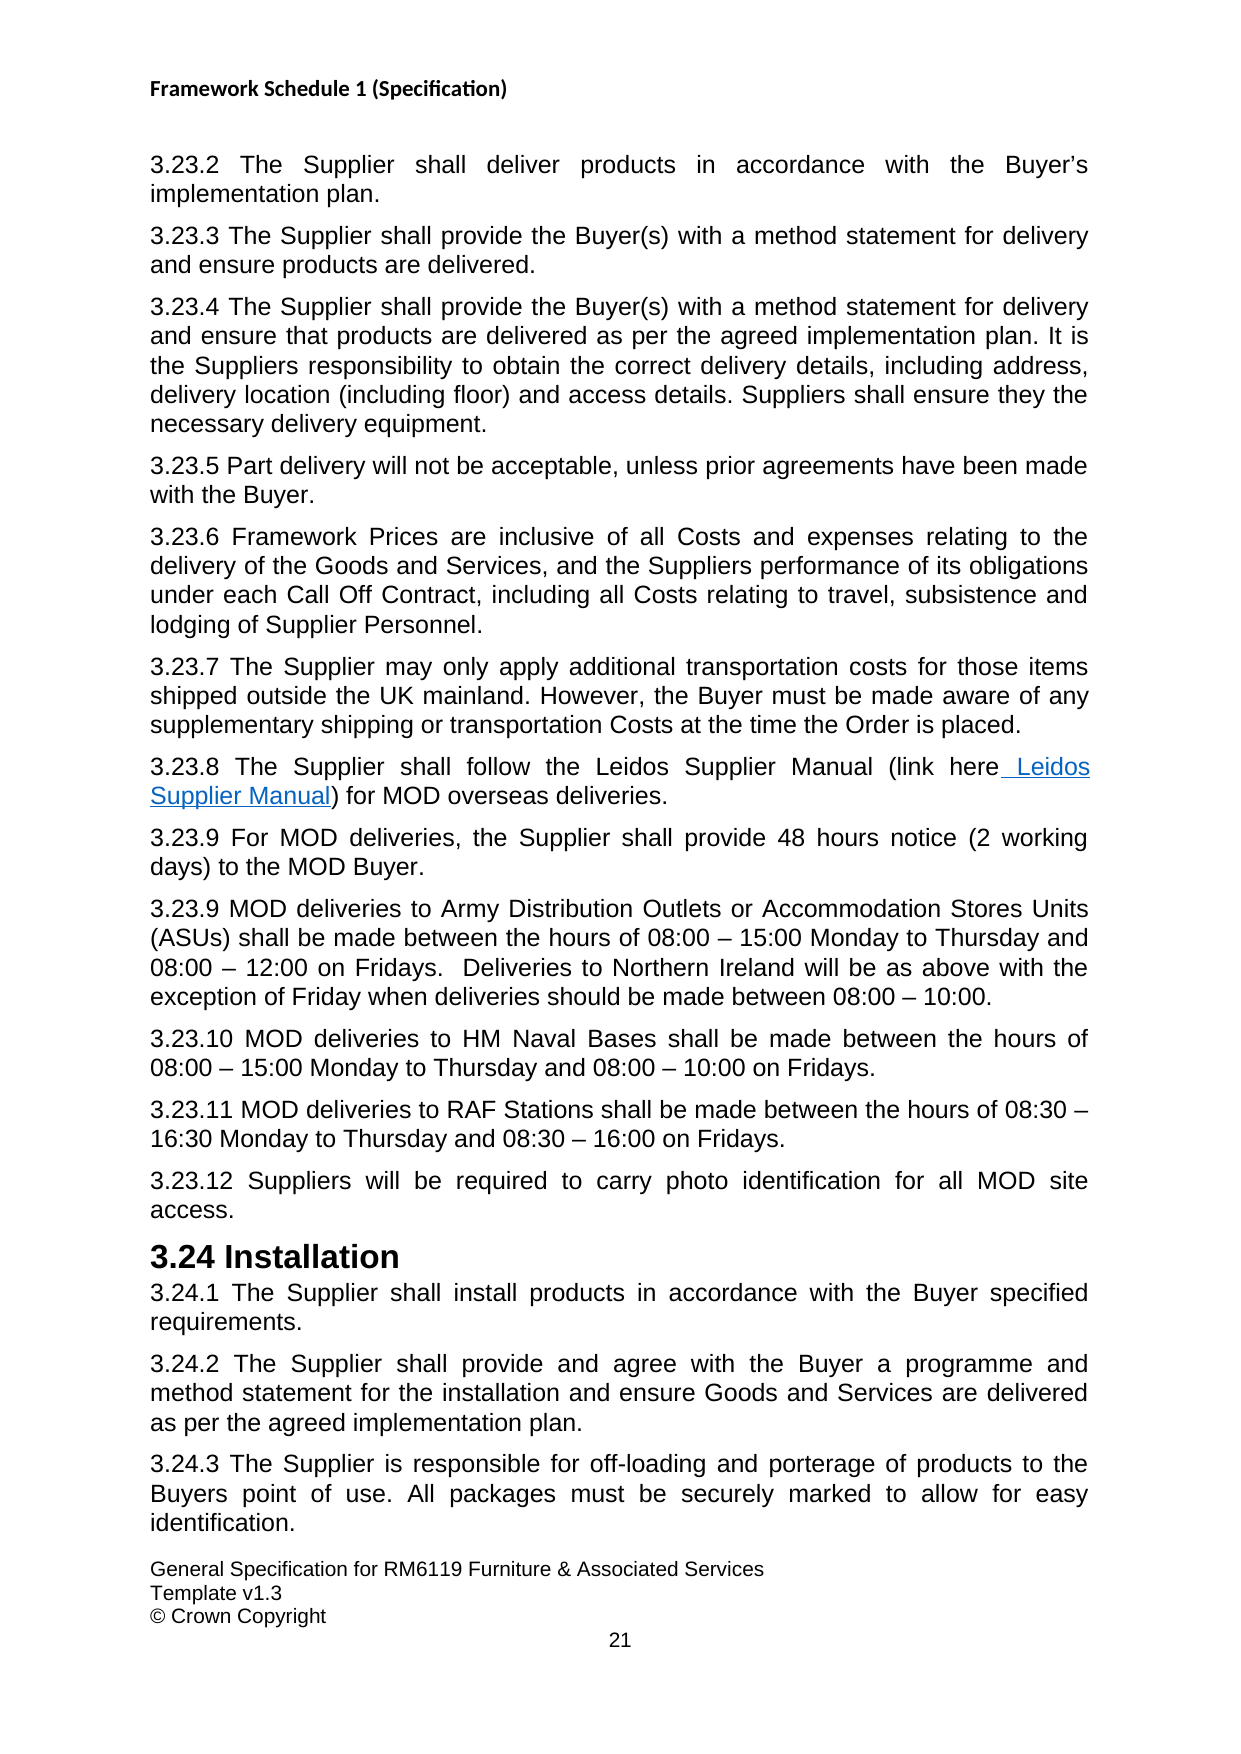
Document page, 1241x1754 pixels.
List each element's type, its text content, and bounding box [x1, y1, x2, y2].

text 3.23.6 Framework Prices are inclusive of all Costs and expenses relating to the delivery of the Goods and Services, and the Suppliers performance of its obligations under each Call Off Contract, including all Costs relating to travel, subsistence and lodging of Supplier Personnel. [150, 522, 1090, 638]
text 3.23.5 Part delivery will not be acceptable, unless prior agreements have been made with the Buyer. [150, 451, 1090, 509]
text 3.24.3 The Supplier is responsible for off-loading and porterage of products to the Buyers point of use. All packages must be securely marked to allow for easy identification. [150, 1449, 1090, 1537]
text 3.23.9 MOD deliveries to Army Distribution Outlets or Accommodation Stores Units (ASUs) shall be made between the hours of 08:00 – 15:00 Monday to Thursday and 08:00 – 12:00 on Fridays. Deliveries to Northern Ireland will be as above with the exception of Friday when deliveries should be made between 08:00 – 10:00. [150, 894, 1090, 1011]
text 3.23.2 The Supplier shall deliver products in accordance with the Buyer’s implementation plan. [150, 150, 1090, 208]
text 3.24.2 The Supplier shall provide and agree with the Buyer a programme and method statement for the installation and ensure Goods and Services are delivered as per the agreed implementation plan. [150, 1349, 1090, 1436]
text 3.23.9 For MOD deliveries, the Supplier shall provide 48 hours notice (2 working days) to the MOD Buyer. [150, 823, 1090, 881]
text 3.23.4 The Supplier shall provide the Buyer(s) with a method statement for delivery and ensure that products are delivered as per the agreed implementation plan. It is the Suppliers responsibility to obtain the correct delivery details, including address, delivery location (including floor) and access details. Suppliers shall ensure they the necessary delivery equipment. [150, 292, 1090, 438]
text 3.23.7 The Supplier may only apply additional transportation costs for those items shipped outside the UK mainland. However, the Buyer must be made aware of any supplementary shipping or transportation Costs at the time the Order is placed. [150, 652, 1090, 739]
text 3.23.10 MOD deliveries to HM Naval Bases shall be made between the hours of 08:00 – 15:00 Monday to Thursday and 08:00 – 10:00 on Fridays. [150, 1023, 1090, 1082]
text 3.23.11 MOD deliveries to RAF Stations shall be made between the hours of 08:30 – 16:30 Monday to Thursday and 08:30 – 16:00 on Fridays. [150, 1094, 1090, 1153]
text 3.24.1 The Supplier shall install products in accordance with the Buyer specified requirements. [150, 1278, 1090, 1336]
text 3.23.3 The Supplier shall provide the Buyer(s) with a method statement for delivery and ensure products are delivered. [150, 221, 1090, 279]
text 3.23.8 The Supplier shall follow the Leidos Supplier Manual (link here Leidos Supplier Manual) for MOD overseas deliveries. [150, 752, 1090, 810]
text 3.23.12 Suppliers will be required to carry photo identification for all MOD site access. [150, 1166, 1090, 1224]
subtitle 3.24 Installation [150, 1237, 1090, 1275]
